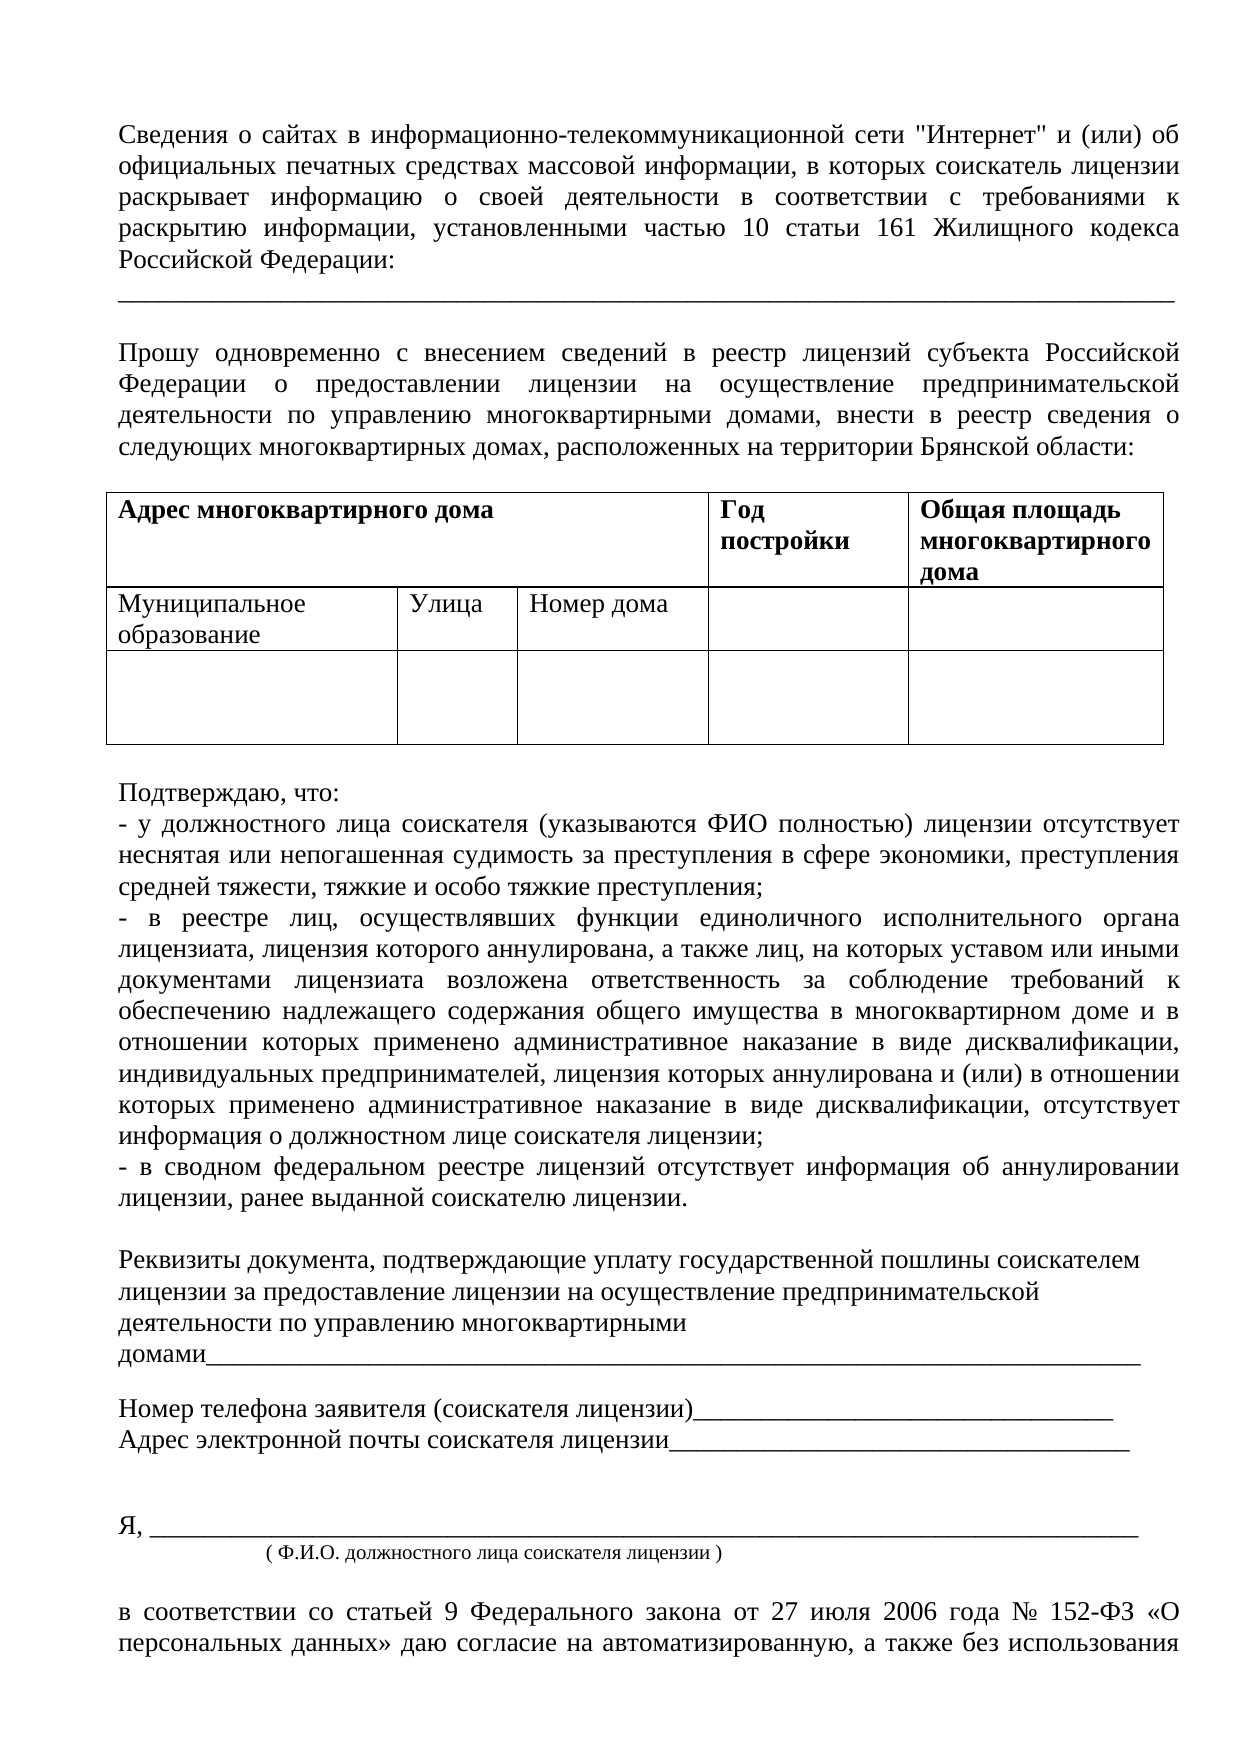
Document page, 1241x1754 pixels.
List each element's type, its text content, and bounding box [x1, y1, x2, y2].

text Я, _________________________________________________________________________ [118, 1509, 1181, 1540]
table_cell [909, 588, 1163, 650]
table_cell Муниципальное образование [107, 588, 397, 650]
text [118, 1595, 1181, 1657]
table_header Общая площадь многоквартирного дома [909, 493, 1163, 586]
text Подтверждаю, что: [118, 776, 1181, 807]
table_cell [107, 651, 397, 744]
table_cell [398, 651, 517, 744]
table_header Адрес многоквартирного дома [107, 493, 708, 586]
table_header Год постройки [709, 493, 908, 586]
table_cell [518, 651, 708, 744]
text ______________________________________________________________________________ [118, 274, 1181, 305]
table_cell Улица [398, 588, 517, 650]
table_cell [709, 588, 908, 650]
text Реквизиты документа, подтверждающие уплату государственной пошлины соискателем лицензии за предоставление лицензии на осуществление предпринимательской деятельности по управлению многоквартирными домами_____________________________________________________________________ [118, 1243, 1181, 1368]
text ( Ф.И.О. должностного лица соискателя лицензии ) [118, 1540, 1181, 1564]
table_cell Номер дома [518, 588, 708, 650]
text - в реестре лиц, осуществлявших функции единоличного исполнительного органа лицензиата, лицензия которого аннулирована, а также лиц, на которых уставом или иными документами лицензиата возложена ответственность за соблюдение требований к обеспечению надлежащего содержания общего имущества в многоквартирном доме и в отношении которых применено административное наказание в виде дисквалификации, индивидуальных предпринимателей, лицензия которых аннулирована и (или) в отношении которых применено административное наказание в виде дисквалификации, отсутствует информация о должностном лице соискателя лицензии; [118, 901, 1181, 1150]
table_cell [709, 651, 908, 744]
text Номер телефона заявителя (соискателя лицензии)_______________________________ [118, 1392, 1181, 1423]
text - в сводном федеральном реестре лицензий отсутствует информация об аннулировании лицензии, ранее выданной соискателю лицензии. [118, 1150, 1181, 1212]
table_cell [909, 651, 1163, 744]
text - у должностного лица соискателя (указываются ФИО полностью) лицензии отсутствует неснятая или непогашенная судимость за преступления в сфере экономики, преступления средней тяжести, тяжкие и особо тяжкие преступления; [118, 807, 1181, 901]
text Прошу одновременно с внесением сведений в реестр лицензий субъекта Российской Федерации о предоставлении лицензии на осуществление предпринимательской деятельности по управлению многоквартирными домами, внести в реестр сведения о следующих многоквартирных домах, расположенных на территории Брянской области: [118, 336, 1181, 461]
text Адрес электронной почты соискателя лицензии__________________________________ [118, 1423, 1181, 1454]
text Сведения о сайтах в информационно-телекоммуникационной сети "Интернет" и (или) об официальных печатных средствах массовой информации, в которых соискатель лицензии раскрывает информацию о своей деятельности в соответствии с требованиями к раскрытию информации, установленными частью 10 статьи 161 Жилищного кодекса Российской Федерации: [118, 118, 1181, 274]
